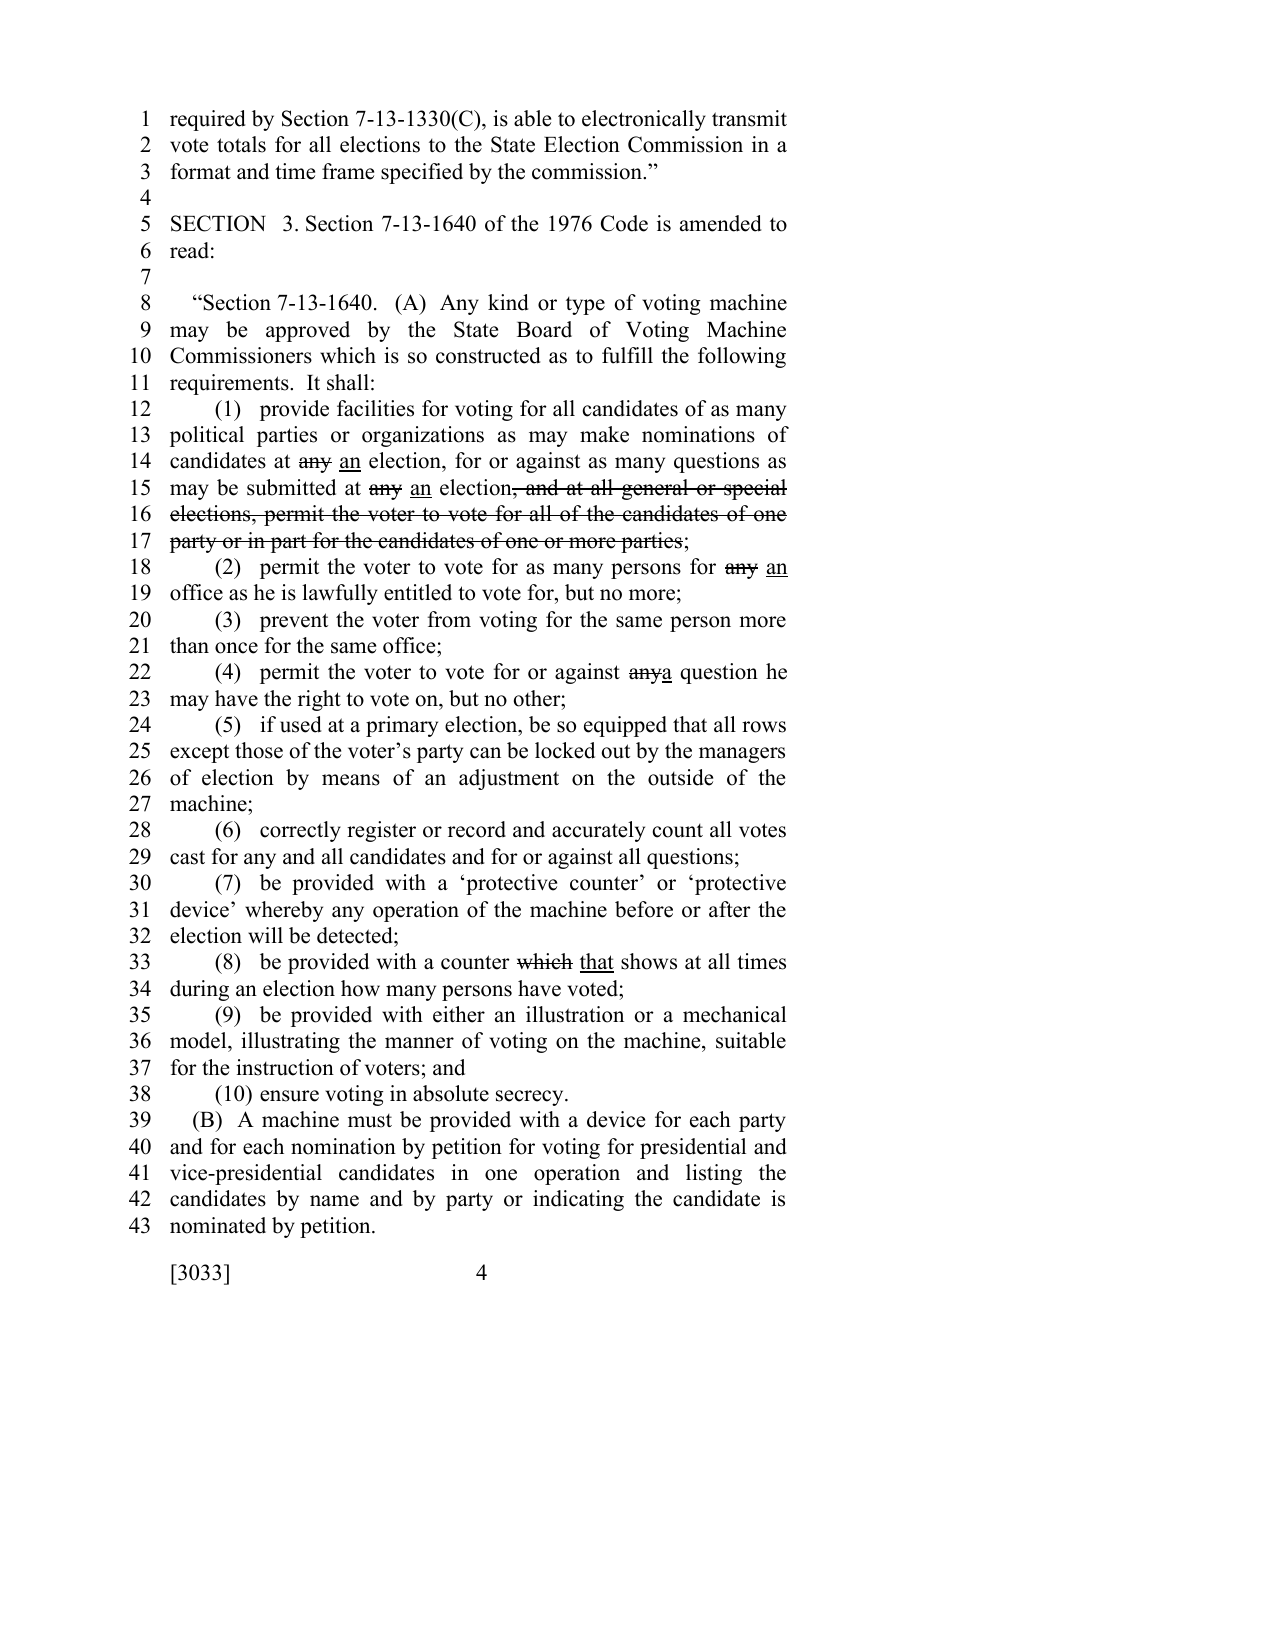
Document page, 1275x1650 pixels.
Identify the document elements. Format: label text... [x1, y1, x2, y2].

text (7) be provided with a ‘protective counter’ or ‘protective device’ whereby any operation of the machine before or after the election will be detected; [169, 869, 787, 948]
text (9) be provided with either an illustration or a mechanical model, illustrating the manner of voting on the machine, suitable for the instruction of voters; and [169, 1001, 787, 1080]
text (2) permit the voter to vote for as many persons for any an office as he is lawfully entitled to vote for, but no more; [169, 553, 787, 606]
text (4) permit the voter to vote for or against anya question he may have the right to vote on, but no other; [169, 658, 787, 711]
text (1) provide facilities for voting for all candidates of as many political parties or organizations as may make nominations of candidates at any an election, for or against as many questions as may be submitted at any an election, and at all general or special elections, permit the voter to vote for all of the candidates of one party or in part for the candidates of one or more parties; [169, 395, 787, 515]
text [169, 105, 787, 184]
text SECTION 3. Section 7-13-1640 of the 1976 Code is amended to read: [169, 210, 787, 263]
text (8) be provided with a counter which that shows at all times during an election how many persons have voted; [169, 948, 787, 1001]
text “Section 7-13-1640. (A) Any kind or type of voting machine may be approved by the State Board of Voting Machine Commissioners which is so constructed as to fulfill the following requirements. It shall: [169, 289, 787, 395]
text (B) A machine must be provided with a device for each party and for each nomination by petition for voting for presidential and vice-presidential candidates in one operation and listing the candidates by name and by party or indicating the candidate is nominated by petition. [169, 1106, 787, 1238]
text (5) if used at a primary election, be so equipped that all rows except those of the voter’s party can be locked out by the managers of election by means of an adjustment on the outside of the machine; [169, 711, 787, 817]
text (6) correctly register or record and accurately count all votes cast for any and all candidates and for or against all questions; [169, 817, 787, 869]
text (3) prevent the voter from voting for the same person more than once for the same office; [169, 606, 787, 658]
text (10) ensure voting in absolute secrecy. [169, 1080, 787, 1106]
